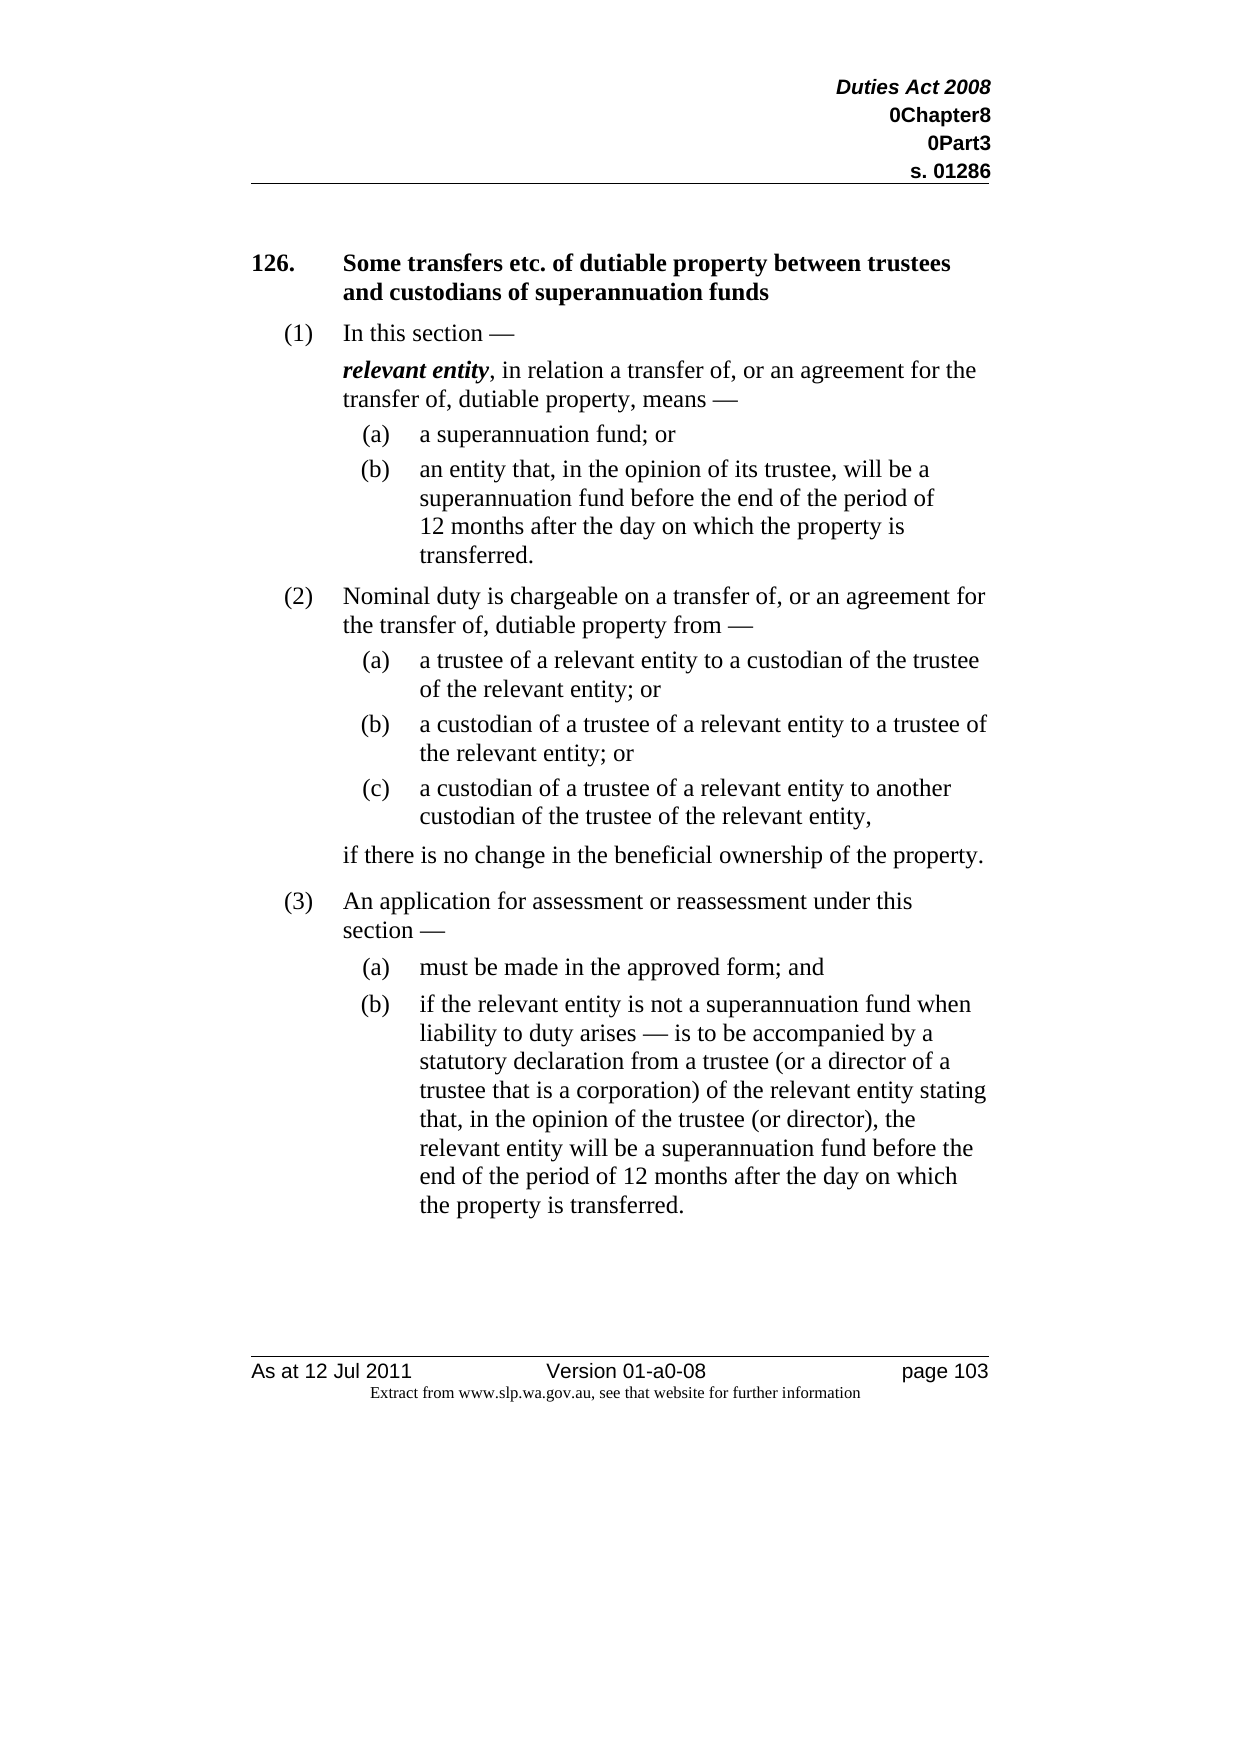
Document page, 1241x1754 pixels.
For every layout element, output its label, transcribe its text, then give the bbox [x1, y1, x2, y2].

text (1) In this section — [251, 318, 989, 347]
text relevant entity, in relation a transfer of, or an agreement for the transfer of, dutiable property, means — [251, 355, 989, 413]
subtitle 126. Some transfers etc. of dutiable property between trustees and custodians of superannuation funds [251, 248, 989, 306]
text (3) An application for assessment or reassessment under this section — [251, 886, 989, 943]
text if there is no change in the beneficial ownership of the property. [251, 841, 989, 869]
text (2) Nominal duty is chargeable on a transfer of, or an agreement for the transfer of, dutiable property from — [251, 581, 989, 639]
text (b) if the relevant entity is not a superannuation fund when liability to duty arises — is to be accompanied by a statutory declaration from a trustee (or a director of a trustee that is a corporation) of the relevant entity stating that, in the opinion of the trustee (or director), the relevant entity will be a superannuation fund before the end of the period of 12 months after the day on which the property is transferred. [251, 989, 989, 1219]
text (b) a custodian of a trustee of a relevant entity to a trustee of the relevant entity; or [251, 709, 989, 766]
text (a) a trustee of a relevant entity to a custodian of the trustee of the relevant entity; or [251, 645, 989, 703]
text (a) must be made in the approved form; and [251, 952, 989, 981]
text (a) a superannuation fund; or [251, 419, 989, 448]
text (b) an entity that, in the opinion of its trustee, will be a superannuation fund before the end of the period of 12 months after the day on which the property is transferred. [251, 454, 989, 569]
text (c) a custodian of a trustee of a relevant entity to another custodian of the trustee of the relevant entity, [251, 773, 989, 830]
